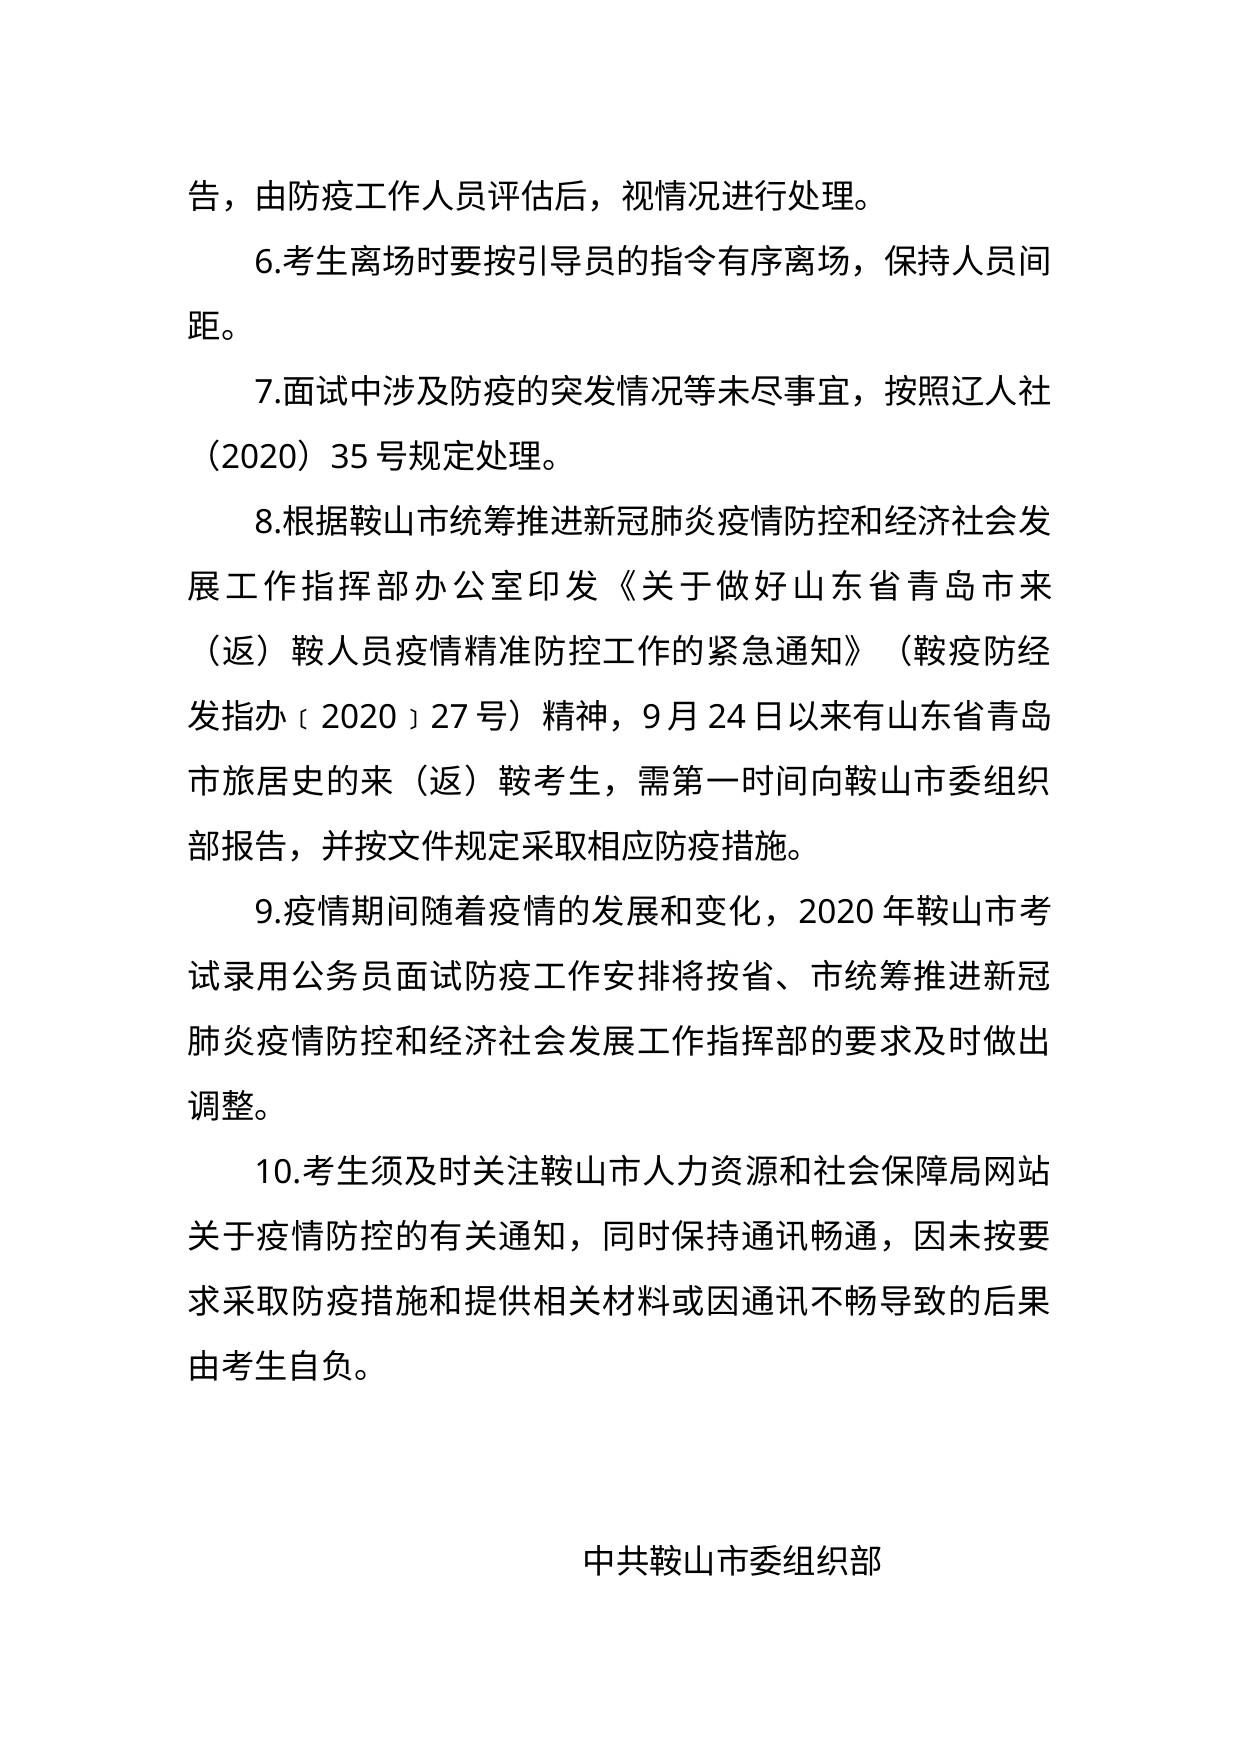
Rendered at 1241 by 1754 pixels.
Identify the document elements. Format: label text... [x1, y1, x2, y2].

text 6.考生离场时要按引导员的指令有序离场，保持人员间距。 [187, 227, 1053, 357]
text 中共鞍山市委组织部 [187, 1527, 1053, 1592]
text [187, 162, 1053, 227]
text 10.考生须及时关注鞍山市人力资源和社会保障局网站关于疫情防控的有关通知，同时保持通讯畅通，因未按要求采取防疫措施和提供相关材料或因通讯不畅导致的后果，由考生自负。 [187, 1137, 1053, 1397]
text 9.疫情期间随着疫情的发展和变化，2020年鞍山市考试录用公务员面试防疫工作安排将按省、市统筹推进新冠肺炎疫情防控和经济社会发展工作指挥部的要求及时做出调整。 [187, 877, 1053, 1137]
text 7.面试中涉及防疫的突发情况等未尽事宜，按照辽人社（2020）35号规定处理。 [187, 357, 1053, 487]
text 8.根据鞍山市统筹推进新冠肺炎疫情防控和经济社会发展工作指挥部办公室印发《关于做好山东省青岛市来（返）鞍人员疫情精准防控工作的紧急通知》（鞍疫防经发指办﹝2020﹞27号）精神，9月24日以来有山东省青岛市旅居史的来（返）鞍考生，需第一时间向鞍山市委组织部报告，并按文件规定采取相应防疫措施。 [187, 487, 1053, 877]
